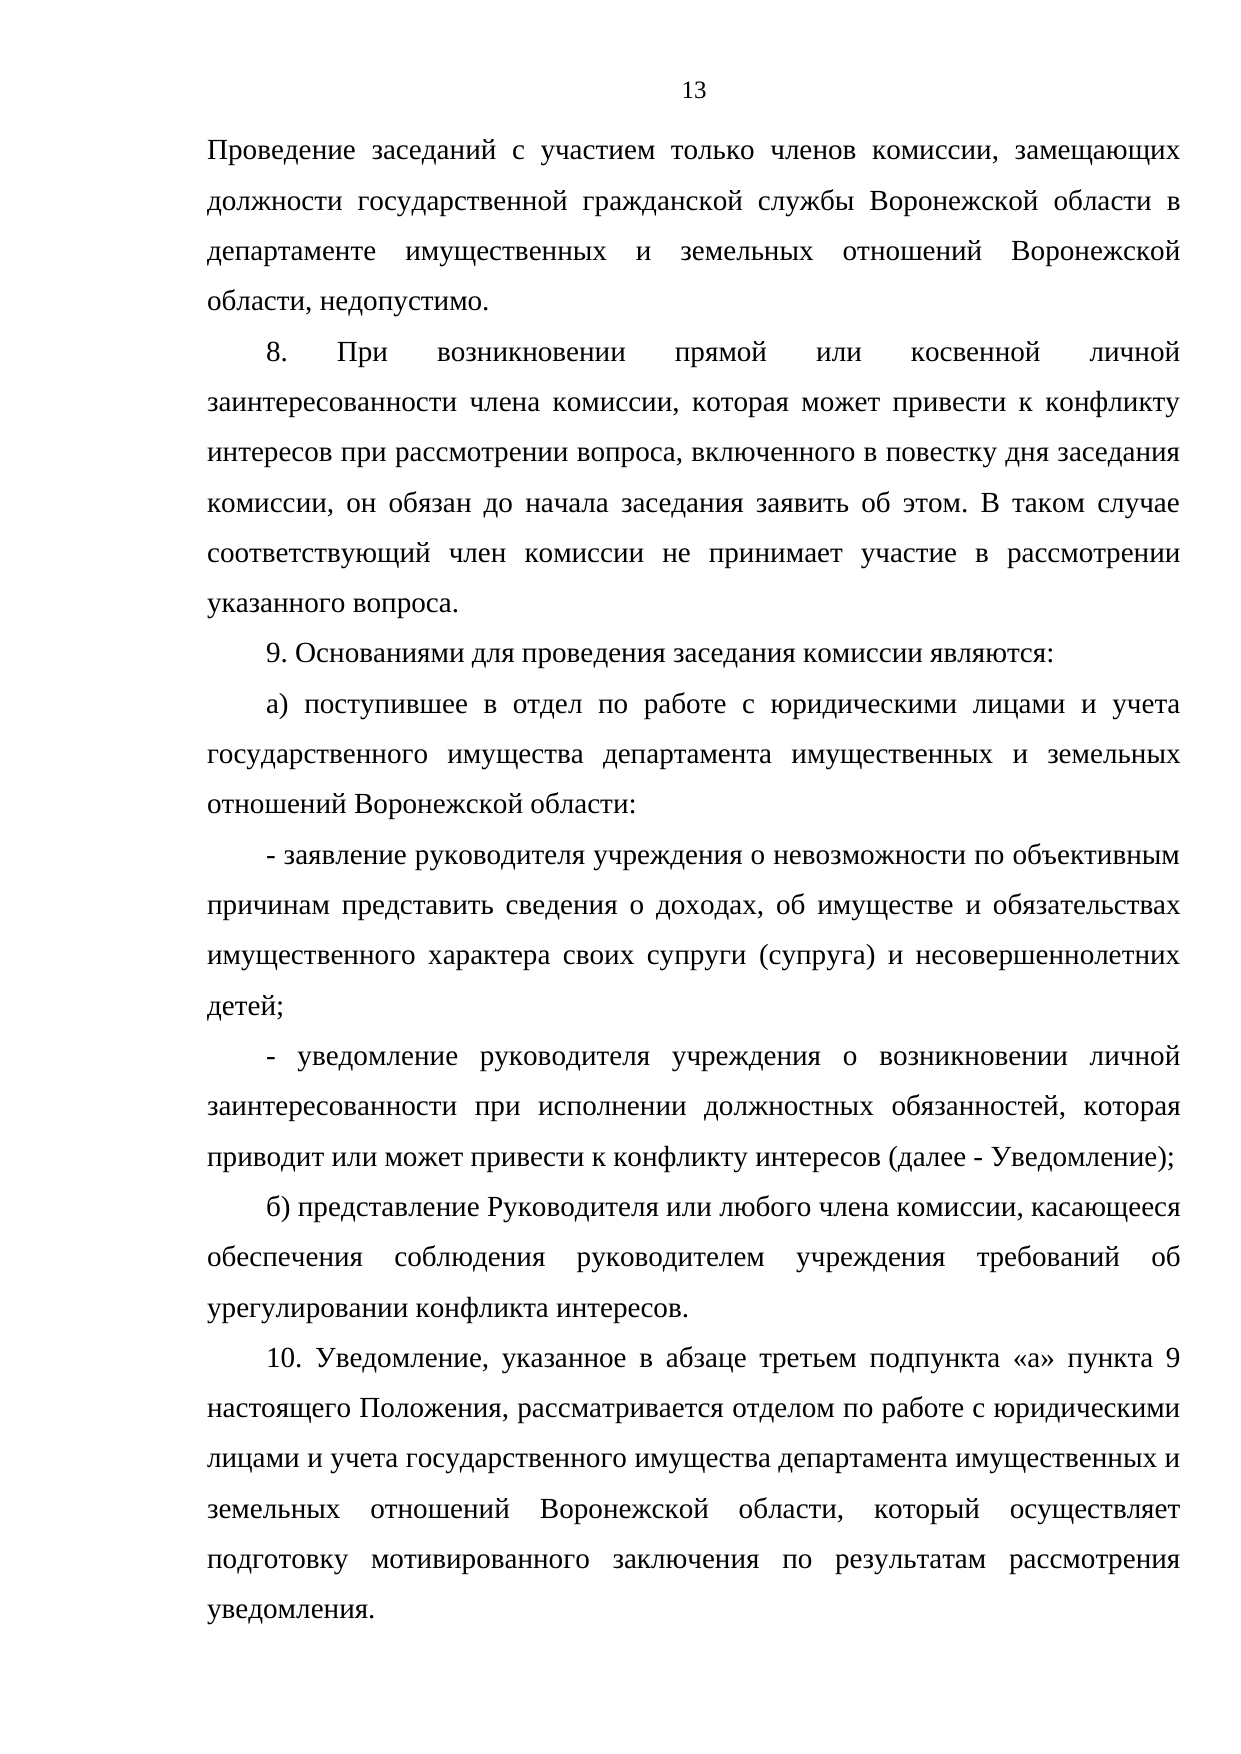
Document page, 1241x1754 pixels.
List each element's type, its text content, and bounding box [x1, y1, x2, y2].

text 9. Основаниями для проведения заседания комиссии являются: [207, 636, 1181, 669]
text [207, 132, 1181, 317]
text - заявление руководителя учреждения о невозможности по объективным причинам представить сведения о доходах, об имуществе и обязательствах имущественного характера своих супруги (супруга) и несовершеннолетних детей; [207, 837, 1181, 1021]
text а) поступившее в отдел по работе с юридическими лицами и учета государственного имущества департамента имущественных и земельных отношений Воронежской области: [207, 686, 1181, 820]
text - уведомление руководителя учреждения о возникновении личной заинтересованности при исполнении должностных обязанностей, которая приводит или может привести к конфликту интересов (далее - Уведомление); [207, 1038, 1181, 1172]
text 8. При возникновении прямой или косвенной личной заинтересованности члена комиссии, которая может привести к конфликту интересов при рассмотрении вопроса, включенного в повестку дня заседания комиссии, он обязан до начала заседания заявить об этом. В таком случае соответствующий член комиссии не принимает участие в рассмотрении указанного вопроса. [207, 334, 1181, 619]
text б) представление Руководителя или любого члена комиссии, касающееся обеспечения соблюдения руководителем учреждения требований об урегулировании конфликта интересов. [207, 1189, 1181, 1323]
text 10. Уведомление, указанное в абзаце третьем подпункта «а» пункта 9 настоящего Положения, рассматривается отделом по работе с юридическими лицами и учета государственного имущества департамента имущественных и земельных отношений Воронежской области, который осуществляет подготовку мотивированного заключения по результатам рассмотрения уведомления. [207, 1340, 1181, 1625]
